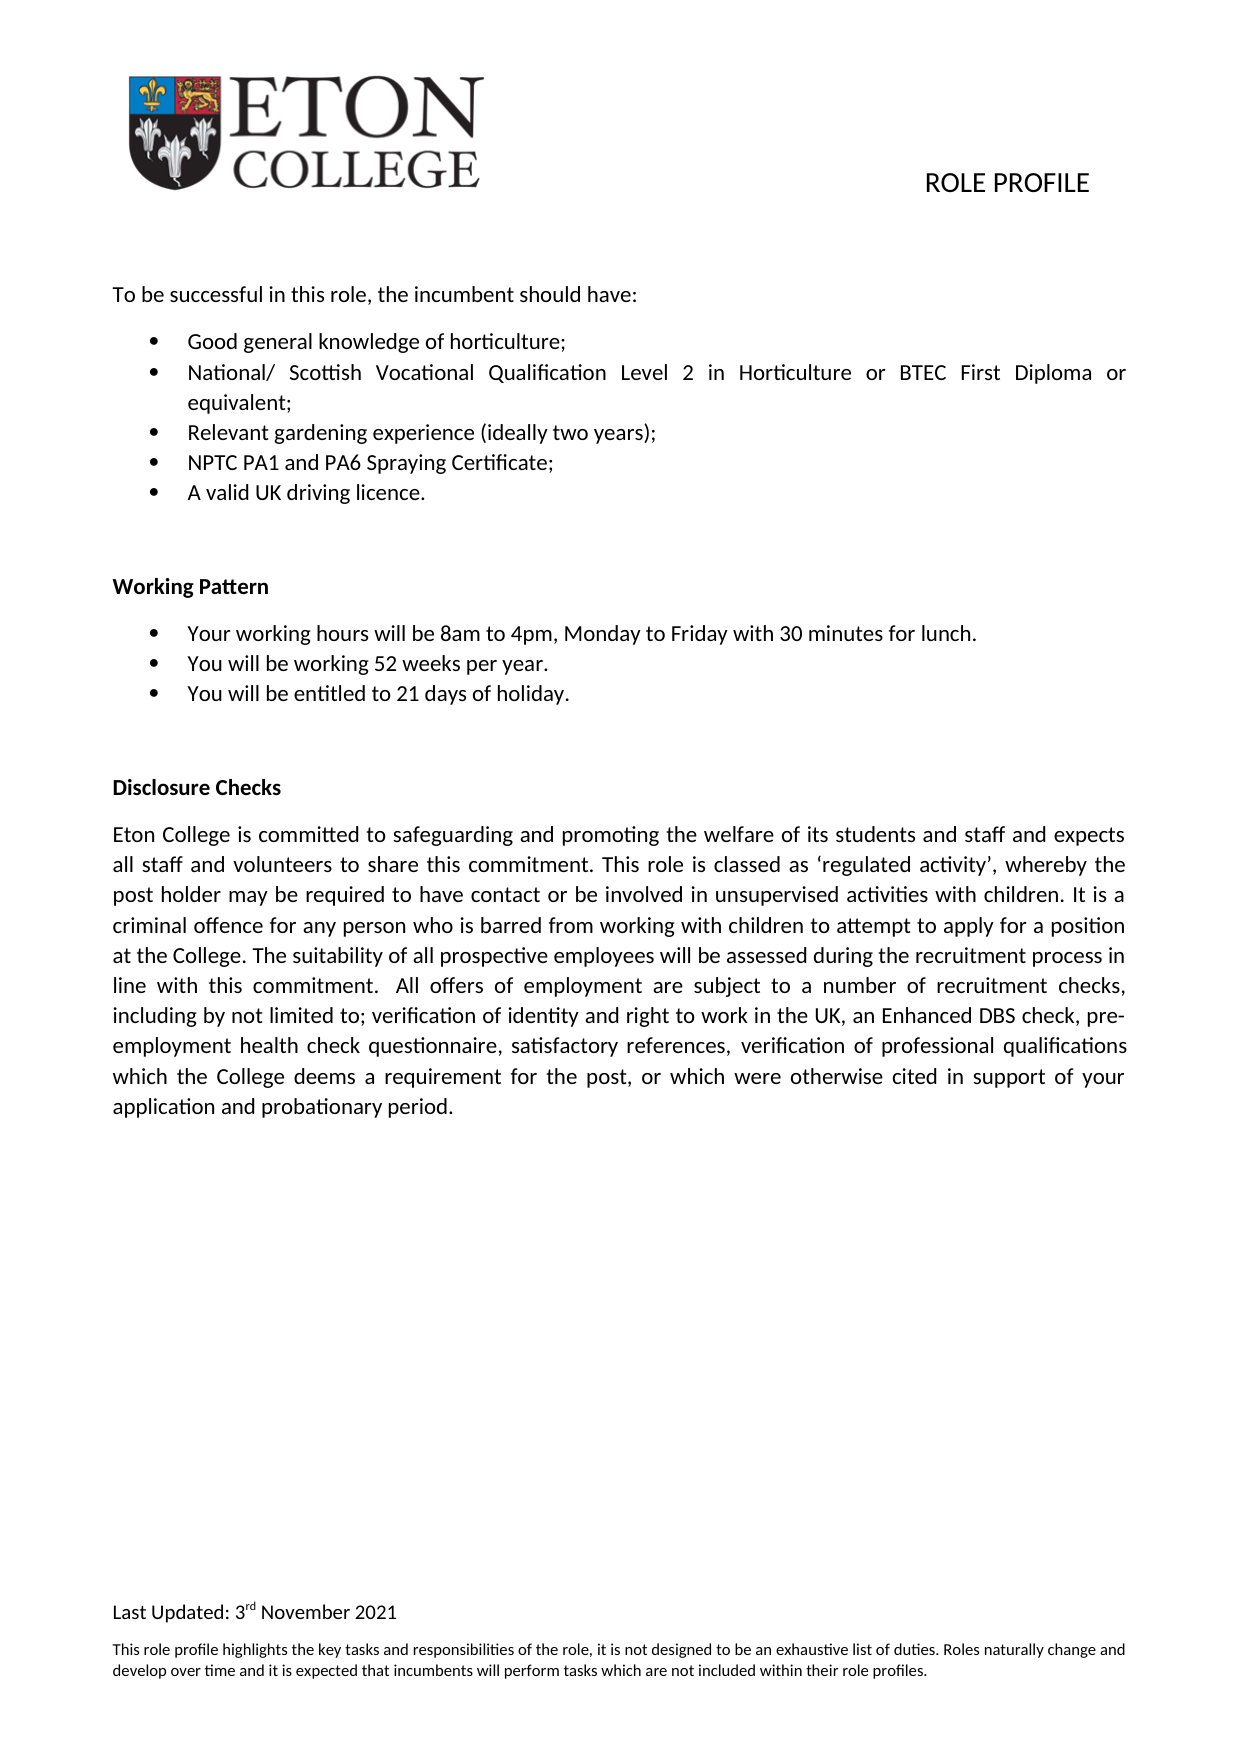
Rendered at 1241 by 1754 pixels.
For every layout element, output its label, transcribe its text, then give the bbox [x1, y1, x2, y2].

text To be successful in this role, the incumbent should have: [112, 281, 1128, 309]
text Disclosure Checks [112, 773, 1128, 801]
text Working Pattern [112, 572, 1128, 600]
list You will be working 52 weeks per year. [150, 649, 1128, 677]
text Eton College is committed to safeguarding and promoting the welfare of its students and staff and expects all staff and volunteers to share this commitment. This role is classed as ‘regulated activity’, whereby the post holder may be required to have contact or be involved in unsupervised activities with children. It is a criminal offence for any person who is barred from working with children to attempt to apply for a position at the College. The suitability of all prospective employees will be assessed during the recruitment process in line with this commitment. All offers of employment are subject to a number of recruitment checks, including by not limited to; verification of identity and right to work in the UK, an Enhanced DBS check, pre-employment health check questionnaire, satisfactory references, verification of professional qualifications which the College deems a requirement for the post, or which were otherwise cited in support of your application and probationary period. [112, 820, 1128, 1120]
list NPTC PA1 and PA6 Spraying Certificate; [150, 448, 1128, 476]
list Good general knowledge of horticulture; [150, 327, 1128, 356]
list National/ Scottish Vocational Qualification Level 2 in Horticulture or BTEC First Diploma or equivalent; [150, 358, 1128, 416]
list Your working hours will be 8am to 4pm, Monday to Friday with 30 minutes for lunch. [150, 619, 1128, 647]
picture [120, 73, 493, 193]
list You will be entitled to 21 days of holiday. [150, 679, 1128, 708]
list Relevant gardening experience (ideally two years); [150, 418, 1128, 446]
list A valid UK driving licence. [150, 478, 1128, 507]
